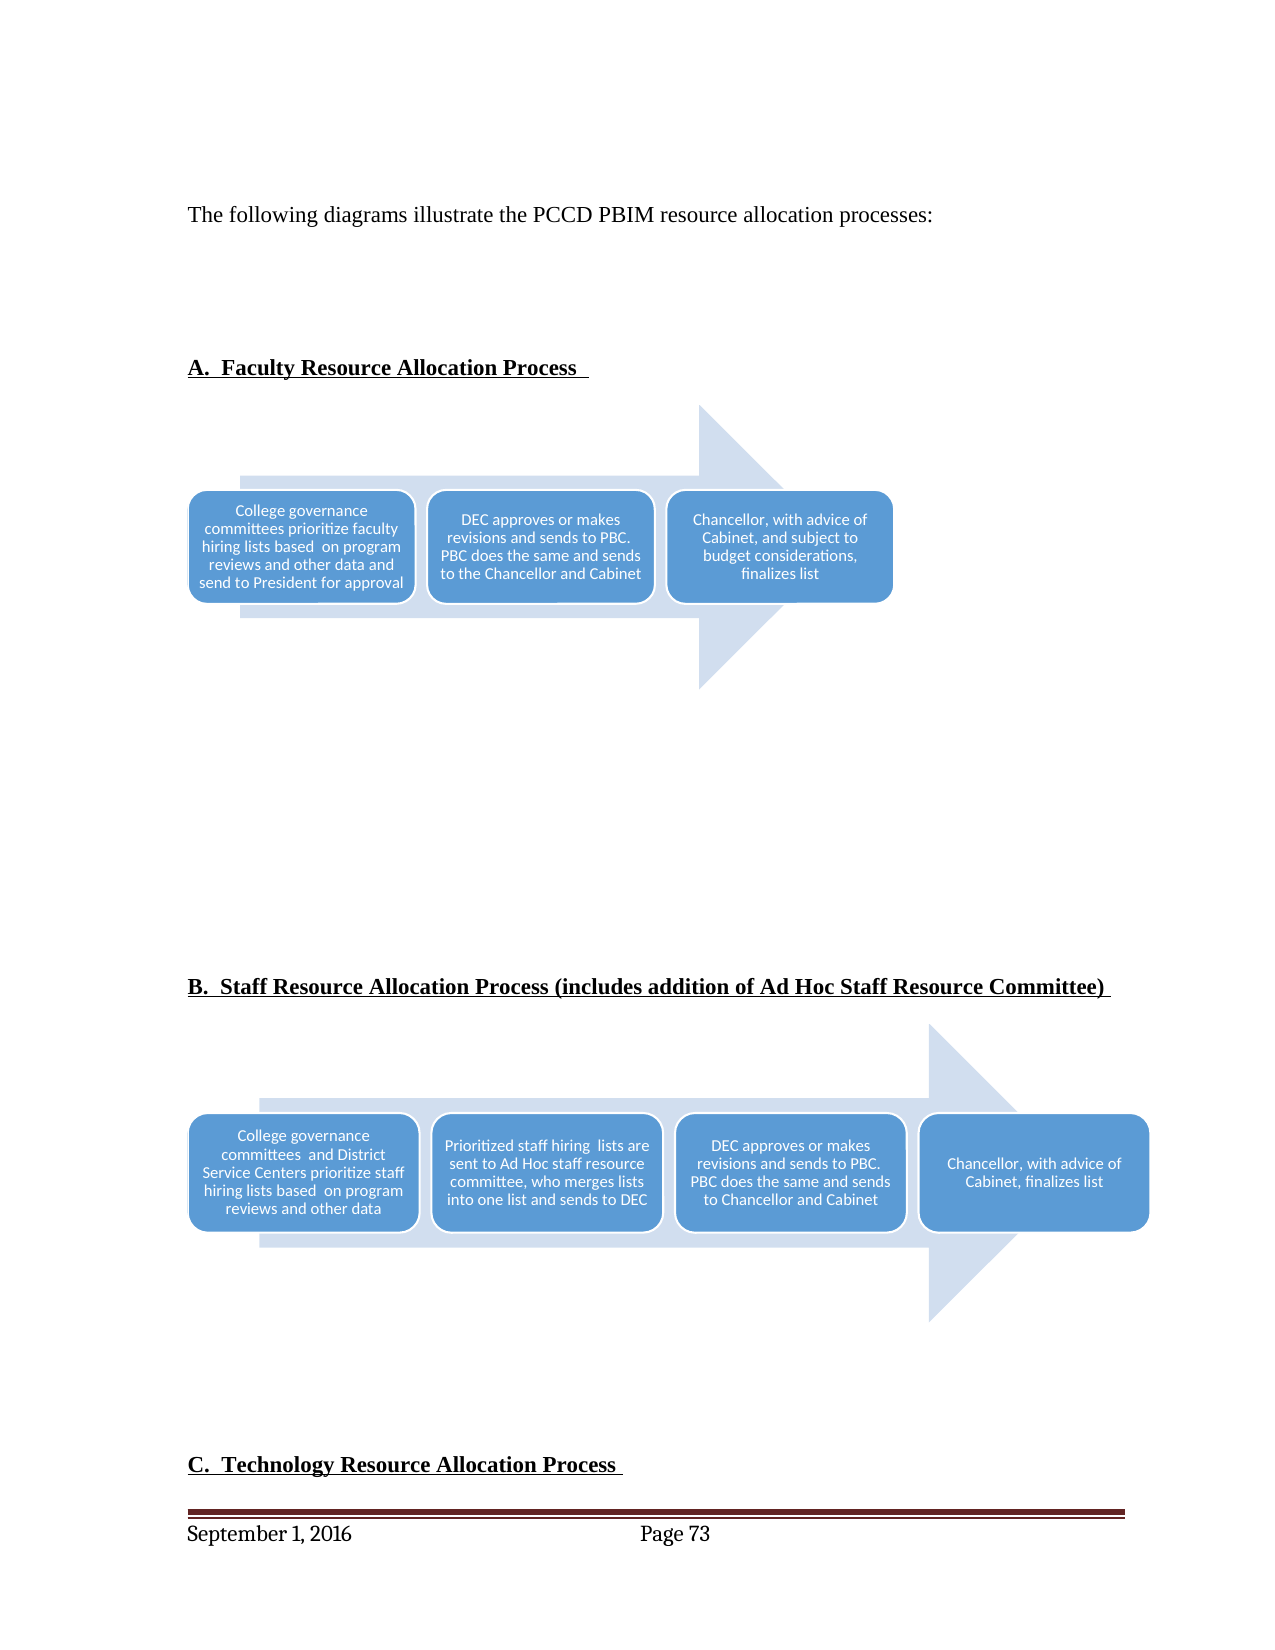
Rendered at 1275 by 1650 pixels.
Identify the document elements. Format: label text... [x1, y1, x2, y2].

text A. Faculty Resource Allocation Process [187, 354, 1125, 381]
text C. Technology Resource Allocation Process [187, 1451, 1125, 1478]
text The following diagrams illustrate the PCCD PBIM resource allocation processes: [187, 201, 1125, 227]
text B. Staff Resource Allocation Process (includes addition of Ad Hoc Staff Resource Committee) [187, 973, 1125, 999]
